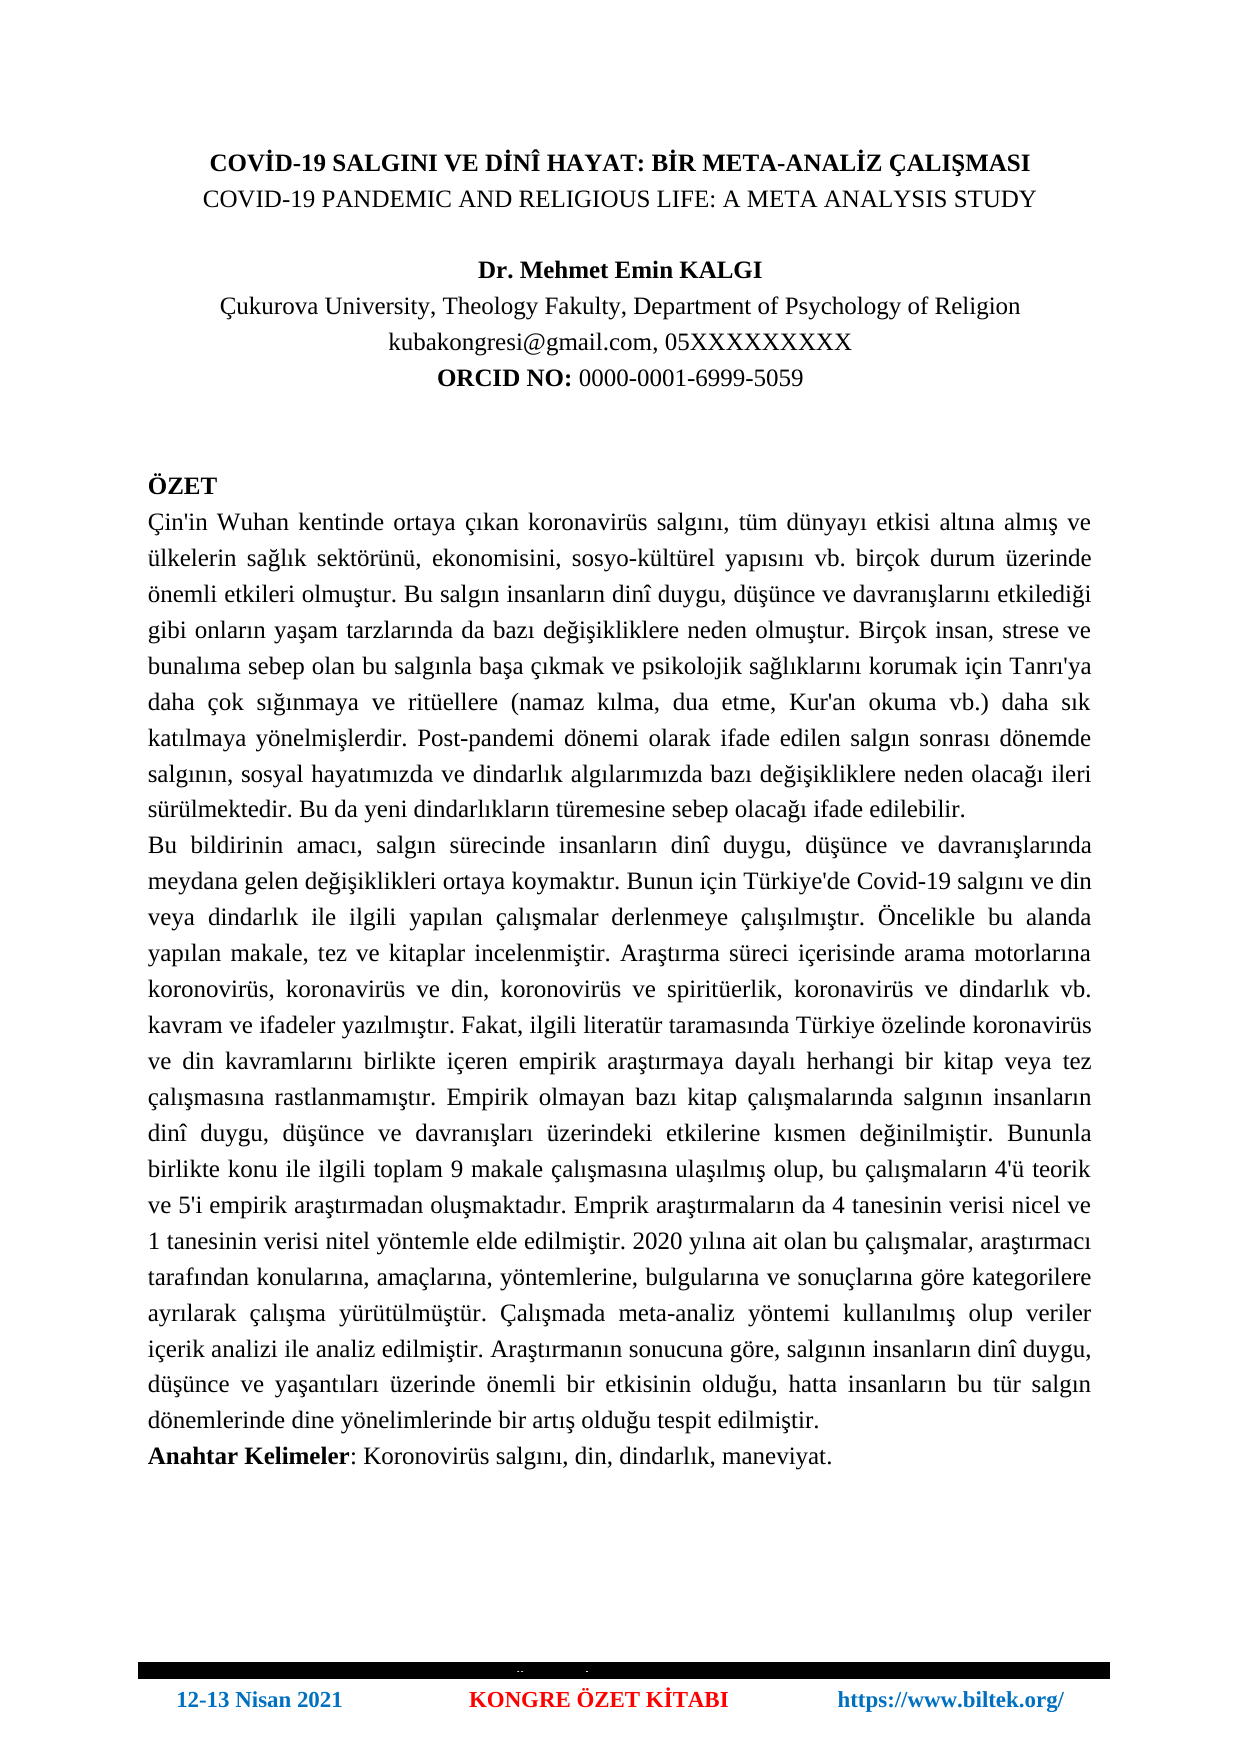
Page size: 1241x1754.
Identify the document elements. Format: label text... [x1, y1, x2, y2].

text Bu bildirinin amacı, salgın sürecinde insanların dinî duygu, düşünce ve davranışlarında meydana gelen değişiklikleri ortaya koymaktır. Bunun için Türkiye'de Covid-19 salgını ve din veya dindarlık ile ilgili yapılan çalışmalar derlenmeye çalışılmıştır. Öncelikle bu alanda yapılan makale, tez ve kitaplar incelenmiştir. Araştırma süreci içerisinde arama motorlarına koronovirüs, koronavirüs ve din, koronovirüs ve spiritüerlik, koronavirüs ve dindarlık vb. kavram ve ifadeler yazılmıştır. Fakat, ilgili literatür taramasında Türkiye özelinde koronavirüs ve din kavramlarını birlikte içeren empirik araştırmaya dayalı herhangi bir kitap veya tez çalışmasına rastlanmamıştır. Empirik olmayan bazı kitap çalışmalarında salgının insanların dinî duygu, düşünce ve davranışları üzerindeki etkilerine kısmen değinilmiştir. Bununla birlikte konu ile ilgili toplam 9 makale çalışmasına ulaşılmış olup, bu çalışmaların 4'ü teorik ve 5'i empirik araştırmadan oluşmaktadır. Emprik araştırmaların da 4 tanesinin verisi nicel ve 1 tanesinin verisi nitel yöntemle elde edilmiştir. 2020 yılına ait olan bu çalışmalar, araştırmacı tarafından konularına, amaçlarına, yöntemlerine, bulgularına ve sonuçlarına göre kategorilere ayrılarak çalışma yürütülmüştür. Çalışmada meta-analiz yöntemi kullanılmış olup veriler içerik analizi ile analiz edilmiştir. Araştırmanın sonucuna göre, salgının insanların dinî duygu, düşünce ve yaşantıları üzerinde önemli bir etkisinin olduğu, hatta insanların bu tür salgın dönemlerinde dine yönelimlerinde bir artış olduğu tespit edilmiştir. [148, 831, 1092, 1434]
text Çin'in Wuhan kentinde ortaya çıkan koronavirüs salgını, tüm dünyayı etkisi altına almış ve ülkelerin sağlık sektörünü, ekonomisini, sosyo-kültürel yapısını vb. birçok durum üzerinde önemli etkileri olmuştur. Bu salgın insanların dinî duygu, düşünce ve davranışlarını etkilediği gibi onların yaşam tarzlarında da bazı değişikliklere neden olmuştur. Birçok insan, strese ve bunalıma sebep olan bu salgınla başa çıkmak ve psikolojik sağlıklarını korumak için Tanrı'ya daha çok sığınmaya ve ritüellere (namaz kılma, dua etme, Kur'an okuma vb.) daha sık katılmaya yönelmişlerdir. Post-pandemi dönemi olarak ifade edilen salgın sonrası dönemde salgının, sosyal hayatımızda ve dindarlık algılarımızda bazı değişikliklere neden olacağı ileri sürülmektedir. Bu da yeni dindarlıkların türemesine sebep olacağı ifade edilebilir. [148, 507, 1092, 823]
text COVİD-19 SALGINI VE DİNÎ HAYAT: BİR META-ANALİZ ÇALIŞMASI [148, 148, 1092, 176]
text Anahtar Kelimeler: Koronovirüs salgını, din, dindarlık, maneviyat. [148, 1441, 1092, 1470]
text ORCID NO: 0000-0001-6999-5059 [148, 363, 1092, 392]
text ÖZET [148, 471, 1092, 500]
text Çukurova University, Theology Fakulty, Department of Psychology of Religion [148, 291, 1092, 320]
text COVID-19 PANDEMIC AND RELIGIOUS LIFE: A META ANALYSIS STUDY [148, 184, 1092, 212]
text Dr. Mehmet Emin KALGI [148, 256, 1092, 284]
text kubakongresi@gmail.com, 05XXXXXXXXX [148, 327, 1092, 356]
